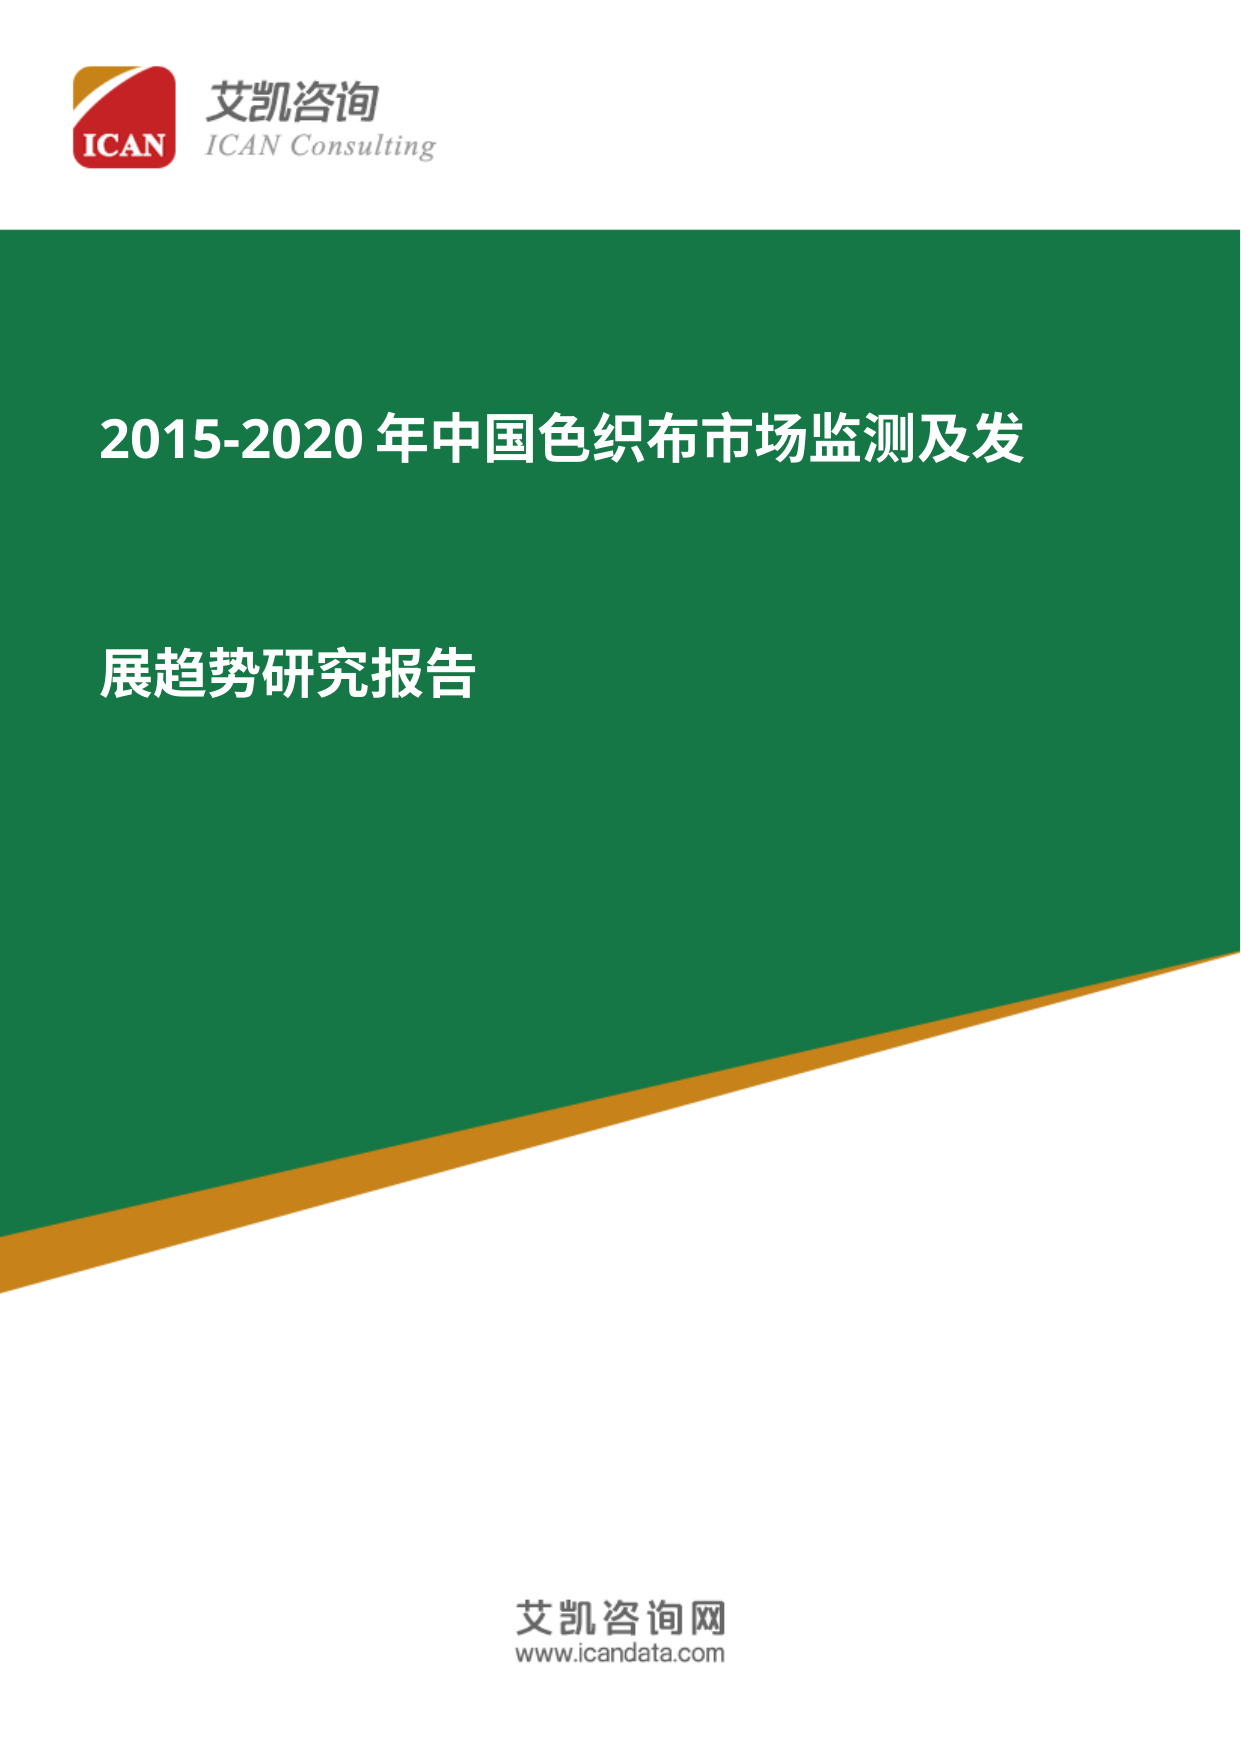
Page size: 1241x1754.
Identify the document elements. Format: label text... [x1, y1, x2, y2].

picture [0, 5, 1241, 1754]
subtitle 2015-2020年中国色织布市场监测及发展趋势研究报告 [99, 386, 1053, 718]
